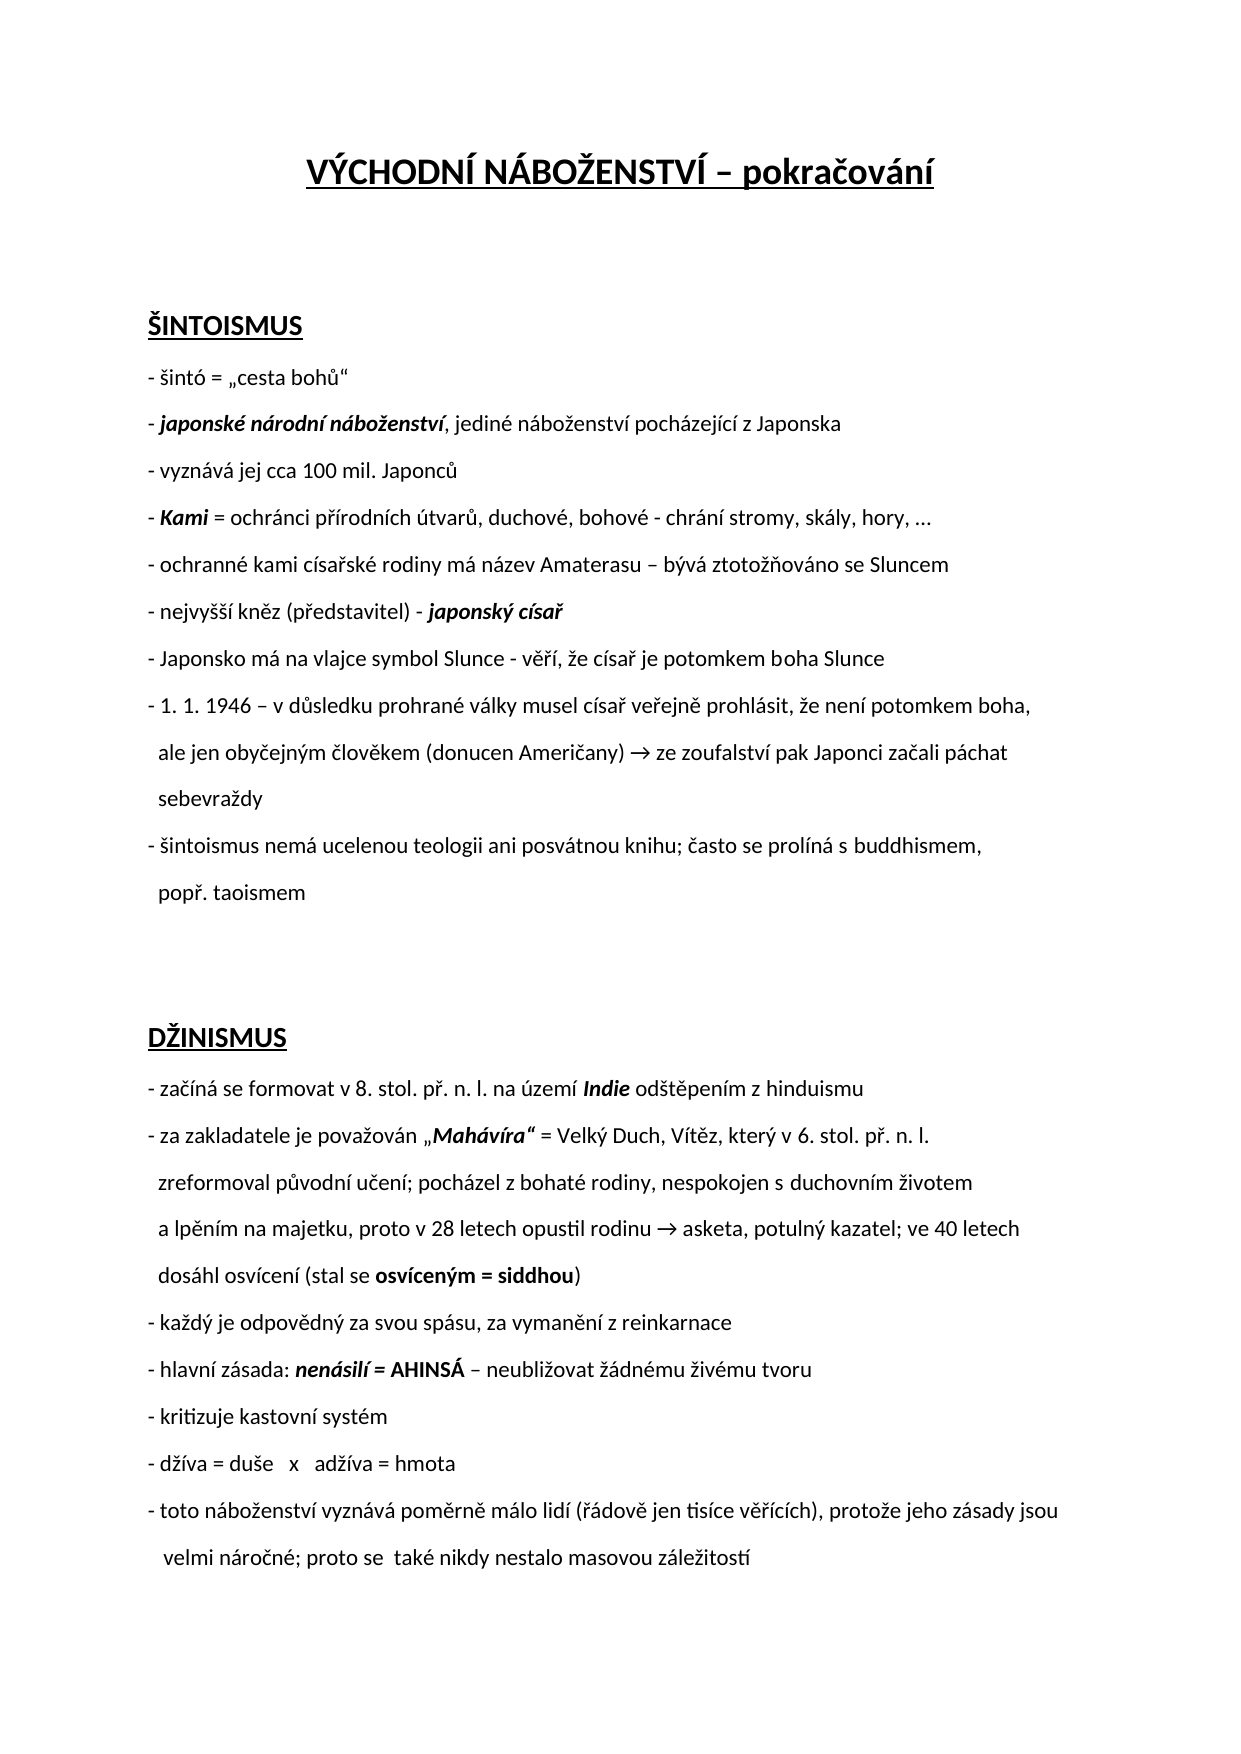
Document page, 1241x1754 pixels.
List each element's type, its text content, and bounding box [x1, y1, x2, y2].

text - Japonsko má na vlajce symbol Slunce - věří, že císař je potomkem boha Slunce [148, 644, 1093, 672]
text sebevraždy [148, 784, 1093, 812]
text - hlavní zásada: nenásilí = AHINSÁ – neubližovat žádnému živému tvoru [148, 1355, 1093, 1383]
text - toto náboženství vyznává poměrně málo lidí (řádově jen tisíce věřících), protože jeho zásady jsou [148, 1496, 1093, 1524]
text popř. taoismem [148, 878, 1093, 906]
text - 1. 1. 1946 – v důsledku prohrané války musel císař veřejně prohlásit, že není potomkem boha, [148, 691, 1093, 719]
text a lpěním na majetku, proto v 28 letech opustil rodinu → asketa, potulný kazatel; ve 40 letech [148, 1214, 1093, 1243]
text zreformoval původní učení; pocházel z bohaté rodiny, nespokojen s duchovním životem [148, 1168, 1093, 1196]
text dosáhl osvícení (stal se osvíceným = siddhou) [148, 1261, 1093, 1289]
text - šintó = „cesta bohů“ [148, 363, 1093, 391]
text - začíná se formovat v 8. stol. př. n. l. na území Indie odštěpením z hinduismu [148, 1074, 1093, 1102]
text - každý je odpovědný za svou spásu, za vymanění z reinkarnace [148, 1308, 1093, 1336]
text - vyznává jej cca 100 mil. Japonců [148, 456, 1093, 484]
text - Kami = ochránci přírodních útvarů, duchové, bohové - chrání stromy, skály, hory, … [148, 503, 1093, 531]
text - nejvyšší kněz (představitel) - japonský císař [148, 597, 1093, 625]
text VÝCHODNÍ NÁBOŽENSTVÍ – pokračování [148, 148, 1093, 193]
text - kritizuje kastovní systém [148, 1402, 1093, 1430]
text - ochranné kami císařské rodiny má název Amaterasu – bývá ztotožňováno se Sluncem [148, 550, 1093, 578]
text ale jen obyčejným člověkem (donucen Američany) → ze zoufalství pak Japonci začali páchat [148, 738, 1093, 766]
text - japonské národní náboženství, jediné náboženství pocházející z Japonska [148, 409, 1093, 437]
text DŽINISMUS [148, 1019, 1093, 1054]
text - za zakladatele je považován „Mahávíra“ = Velký Duch, Vítěz, který v 6. stol. př. n. l. [148, 1121, 1093, 1149]
text velmi náročné; proto se také nikdy nestalo masovou záležitostí [148, 1543, 1093, 1571]
text - šintoismus nemá ucelenou teologii ani posvátnou knihu; často se prolíná s buddhismem, [148, 831, 1093, 859]
text ŠINTOISMUS [148, 307, 1093, 343]
text - džíva = duše x adžíva = hmota [148, 1449, 1093, 1477]
